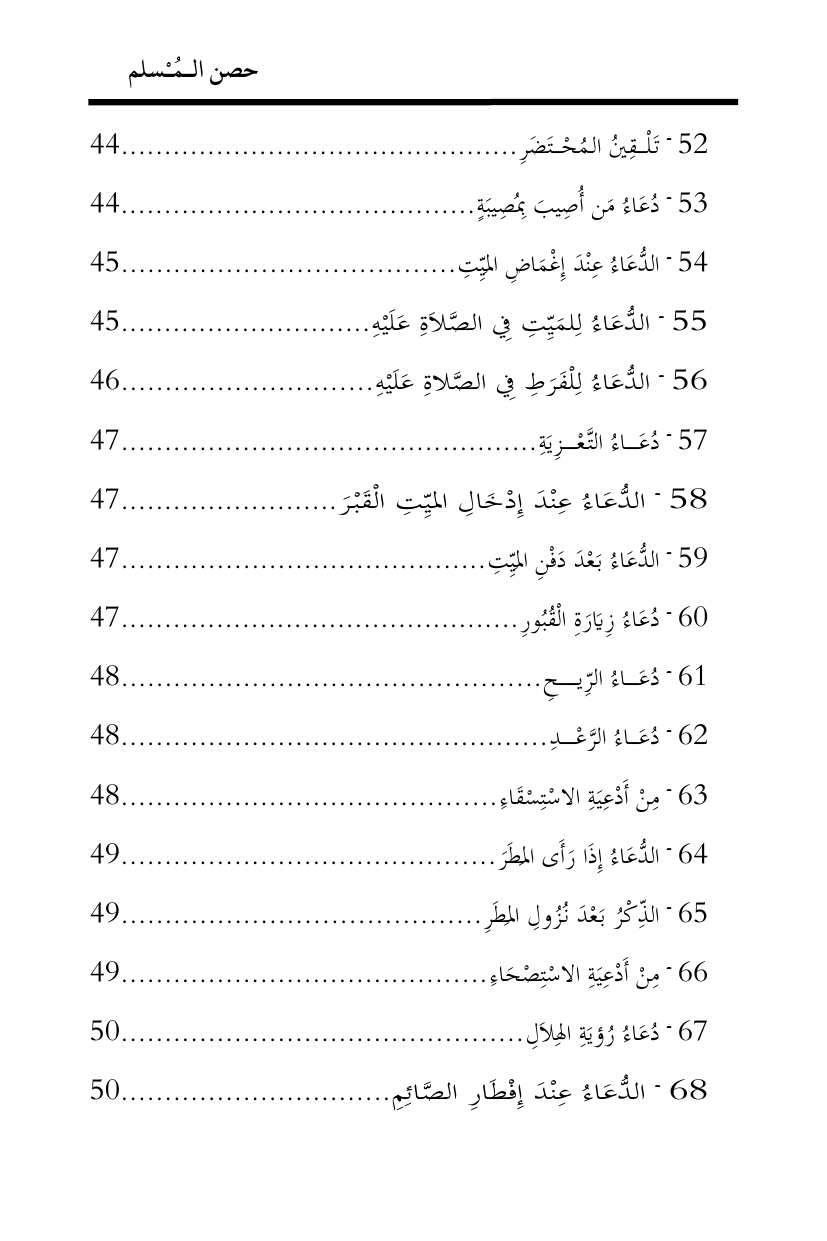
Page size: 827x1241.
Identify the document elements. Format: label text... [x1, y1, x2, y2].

text 53 ــ دُعَاءُ مَن أُصِيبَ بِمُصِيبَةٍ 44 [89, 171, 708, 230]
text 54 ــ الدُّعَاءُ عِنْدَ إِغْمَاضِ المَيِّتِ 45 [89, 230, 708, 289]
text 56 ــ الدُّعَاءُ لِلْفَرَطِ فِي الصَّلاةِ عَلَيْهِ 46 [89, 348, 708, 407]
text 55 ــ الدُّعَاءُ لِلمَيِّتِ فِي الصَّلاَةِ عَلَيْهِ 45 [89, 289, 708, 348]
text 61 ــ دُعَـــــــاءُ الرِّيـــــــــــحِ 48 [89, 644, 708, 703]
text 68 ــ الدُّعَاءُ عِنْدَ إِفْطَارِ الصَّائِمِ 50 [89, 1058, 708, 1117]
text 57 ــ دُعَـــــــاءُ التَّعْــــــــزِيَةِ 47 [89, 407, 708, 467]
text 62 ــ دُعَـــــاءُ الرَّعْــــــــدِ 48 [89, 703, 708, 762]
text 60 ــ دُعَاءُ زِيَارَةِ الْقُبُورِ 47 [89, 585, 708, 644]
text 65 ــ الذِّكْرُ بَعْدَ نُزُولِ المَطَرِ 49 [89, 881, 708, 940]
text 67 ــ دُعَاءُ رُؤيَةِ الهِلاَلِ 50 [89, 999, 708, 1058]
text 59 ــ الدُّعَاءُ بَعْدَ دَفْنِ المَيِّتِ 47 [89, 526, 708, 585]
text 64 ــ الدُّعَاءُ إِذَا رَأَى المَطَرَ 49 [89, 822, 708, 881]
text 52 ــ تَـلْـــــقِينُ الـمُحْـــــتَضَرِ 44 [89, 112, 708, 171]
text 63 ــ مِنْ أَدْعِيَةِ الاسْتِسْقَاءِ 48 [89, 762, 708, 822]
text 58 ــ الدُّعَاءُ عِنْدَ إِدْخَالِ الميِّتِ الْقَبْرَ 47 [89, 467, 708, 526]
text 66 ــ مِنْ أَدْعِيَةِ الاسْتِصْحَاءِ 49 [89, 940, 708, 999]
